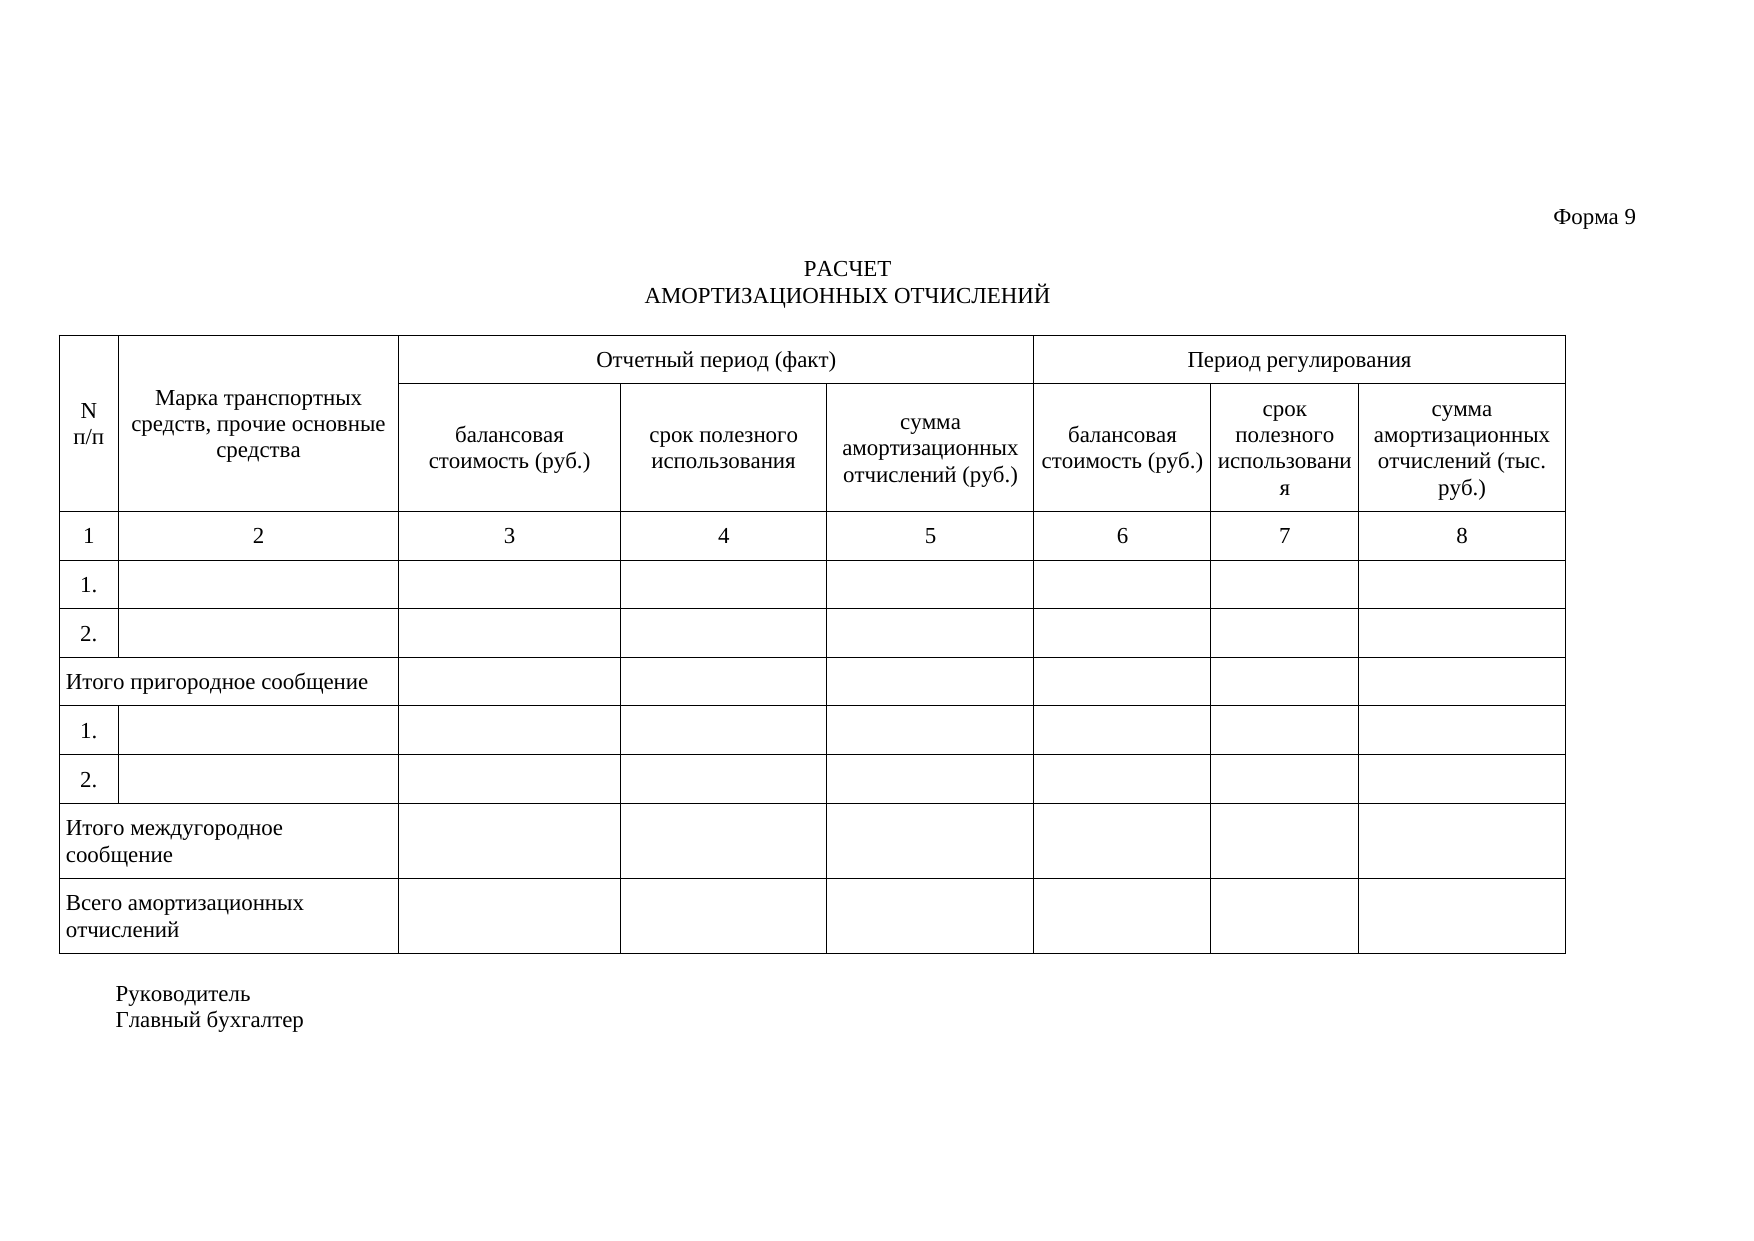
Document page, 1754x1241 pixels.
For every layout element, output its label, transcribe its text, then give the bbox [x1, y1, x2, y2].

table_cell срок полезного использования [621, 384, 826, 511]
table_cell 1. [60, 706, 118, 754]
table_cell [1034, 755, 1210, 803]
table_cell [399, 755, 620, 803]
table_cell [399, 804, 620, 878]
table_cell [119, 755, 398, 803]
table_cell [621, 804, 826, 878]
table_cell 5 [827, 512, 1033, 559]
table_cell [621, 879, 826, 953]
table_cell [1211, 755, 1358, 803]
table_cell Итого пригородное сообщение [60, 658, 398, 705]
table_cell [621, 561, 826, 608]
table_cell [1359, 804, 1565, 878]
table_cell 6 [1034, 512, 1210, 559]
table_cell [621, 706, 826, 754]
table_cell [827, 879, 1033, 953]
table_cell [399, 561, 620, 608]
table_cell [621, 755, 826, 803]
table_cell [621, 658, 826, 705]
table_cell [827, 804, 1033, 878]
table_cell [119, 561, 398, 608]
table_cell [1211, 561, 1358, 608]
table_cell балансовая стоимость (руб.) [1034, 384, 1210, 511]
table_cell 4 [621, 512, 826, 559]
text Форма 9 [59, 203, 1636, 229]
table_cell [399, 658, 620, 705]
table_cell [1034, 658, 1210, 705]
table_cell [1211, 609, 1358, 657]
table_cell 2 [119, 512, 398, 559]
table_cell сумма амортизационных отчислений (руб.) [827, 384, 1033, 511]
table_cell [399, 879, 620, 953]
table_cell [1359, 658, 1565, 705]
table_cell [1211, 706, 1358, 754]
table_cell [1359, 755, 1565, 803]
table_cell [1034, 879, 1210, 953]
table_cell Итого междугородное сообщение [60, 804, 398, 878]
table_cell [119, 609, 398, 657]
table_cell 3 [399, 512, 620, 559]
text АМОРТИЗАЦИОННЫХ ОТЧИСЛЕНИЙ [59, 282, 1636, 308]
table_header Период регулирования [1034, 336, 1565, 383]
table_cell 1 [60, 512, 118, 559]
table_cell 8 [1359, 512, 1565, 559]
text Руководитель [59, 980, 1636, 1006]
text Главный бухгалтер [59, 1006, 1636, 1033]
table_cell [827, 706, 1033, 754]
table_cell [119, 706, 398, 754]
table_cell [399, 706, 620, 754]
table_header Отчетный период (факт) [399, 336, 1033, 383]
table_cell [1211, 804, 1358, 878]
table_cell [1359, 561, 1565, 608]
table_cell [1359, 879, 1565, 953]
table_cell 2. [60, 755, 118, 803]
table_cell [827, 609, 1033, 657]
table_cell [1034, 706, 1210, 754]
table_cell [1359, 706, 1565, 754]
table_cell срок полезного использования [1211, 384, 1358, 511]
table_cell сумма амортизационных отчислений (тыс. руб.) [1359, 384, 1565, 511]
table_header Марка транспортных средств, прочие основные средства [119, 336, 398, 511]
table_cell балансовая стоимость (руб.) [399, 384, 620, 511]
table_cell [827, 755, 1033, 803]
table_cell 2. [60, 609, 118, 657]
table_cell [1034, 609, 1210, 657]
table_cell [621, 609, 826, 657]
table_cell [1359, 609, 1565, 657]
table_cell [1211, 658, 1358, 705]
table_cell [1211, 879, 1358, 953]
table_cell Всего амортизационных отчислений [60, 879, 398, 953]
text РАСЧЕТ [59, 255, 1636, 282]
table_cell [827, 658, 1033, 705]
table_cell 1. [60, 561, 118, 608]
table_cell [1034, 804, 1210, 878]
table_cell [827, 561, 1033, 608]
table_cell [399, 609, 620, 657]
table_header N п/п [60, 336, 118, 511]
table_cell [1034, 561, 1210, 608]
table_cell 7 [1211, 512, 1358, 559]
